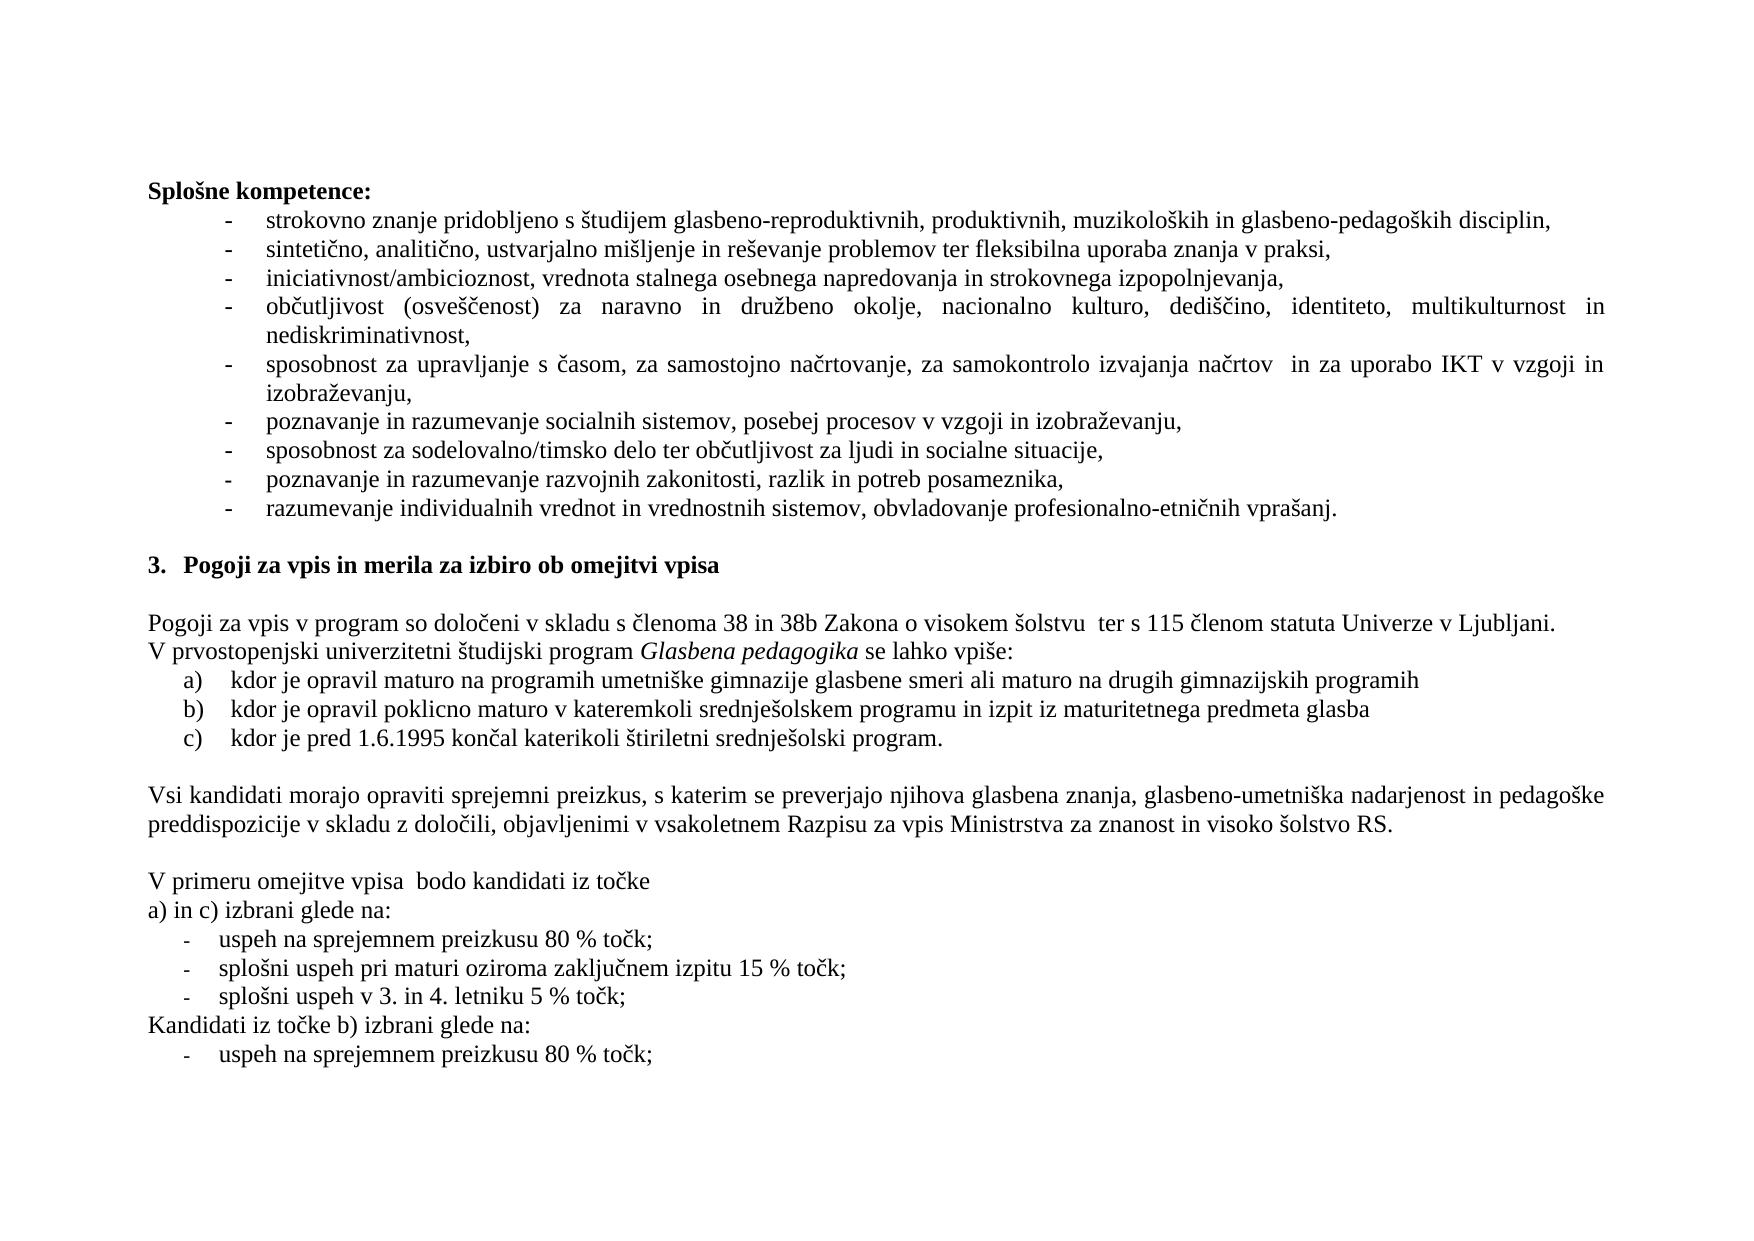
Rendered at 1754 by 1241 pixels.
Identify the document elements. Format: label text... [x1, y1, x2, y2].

text a) in c) izbrani glede na: [148, 895, 1606, 924]
text Splošne kompetence: [148, 176, 1606, 205]
text V primeru omejitve vpisa bodo kandidati iz točke [148, 866, 1606, 895]
list uspeh na sprejemnem preizkusu 80 % točk; [183, 924, 1606, 953]
text Kandidati iz točke b) izbrani glede na: [148, 1010, 1606, 1039]
list iniciativnost/ambicioznost, vrednota stalnega osebnega napredovanja in strokovnega izpopolnjevanja, [224, 263, 1606, 291]
list Pogoji za vpis in merila za izbiro ob omejitvi vpisa [148, 550, 1606, 579]
list strokovno znanje pridobljeno s študijem glasbeno-reproduktivnih, produktivnih, muzikoloških in glasbeno-pedagoških disciplin, [224, 205, 1606, 234]
list sposobnost za upravljanje s časom, za samostojno načrtovanje, za samokontrolo izvajanja načrtov in za uporabo IKT v vzgoji in izobraževanju, [224, 349, 1606, 406]
text Vsi kandidati morajo opraviti sprejemni preizkus, s katerim se preverjajo njihova glasbena znanja, glasbeno-umetniška nadarjenost in pedagoške preddispozicije v skladu z določili, objavljenimi v vsakoletnem Razpisu za vpis Ministrstva za znanost in visoko šolstvo RS. [148, 780, 1606, 838]
list kdor je opravil maturo na programih umetniške gimnazije glasbene smeri ali maturo na drugih gimnazijskih programih [183, 665, 1606, 694]
list splošni uspeh pri maturi oziroma zaključnem izpitu 15 % točk; [183, 953, 1606, 981]
list kdor je pred 1.6.1995 končal katerikoli štiriletni srednješolski program. [183, 723, 1606, 751]
list poznavanje in razumevanje razvojnih zakonitosti, razlik in potreb posameznika, [224, 464, 1606, 493]
text Pogoji za vpis v program so določeni v skladu s členoma 38 in 38b Zakona o visokem šolstvu ter s 115 členom statuta Univerze v Ljubljani. [148, 608, 1606, 636]
list kdor je opravil poklicno maturo v kateremkoli srednješolskem programu in izpit iz maturitetnega predmeta glasba [183, 694, 1606, 723]
text V prvostopenjski univerzitetni študijski program Glasbena pedagogika se lahko vpiše: [148, 636, 1606, 665]
list sintetično, analitično, ustvarjalno mišljenje in reševanje problemov ter fleksibilna uporaba znanja v praksi, [224, 234, 1606, 263]
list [183, 981, 1606, 1010]
list občutljivost (osveščenost) za naravno in družbeno okolje, nacionalno kulturo, dediščino, identiteto, multikulturnost in nediskriminativnost, [224, 291, 1606, 349]
list sposobnost za sodelovalno/timsko delo ter občutljivost za ljudi in socialne situacije, [224, 435, 1606, 464]
list poznavanje in razumevanje socialnih sistemov, posebej procesov v vzgoji in izobraževanju, [224, 406, 1606, 435]
list razumevanje individualnih vrednot in vrednostnih sistemov, obvladovanje profesionalno-etničnih vprašanj. [224, 493, 1606, 521]
list uspeh na sprejemnem preizkusu 80 % točk; [183, 1039, 1606, 1068]
